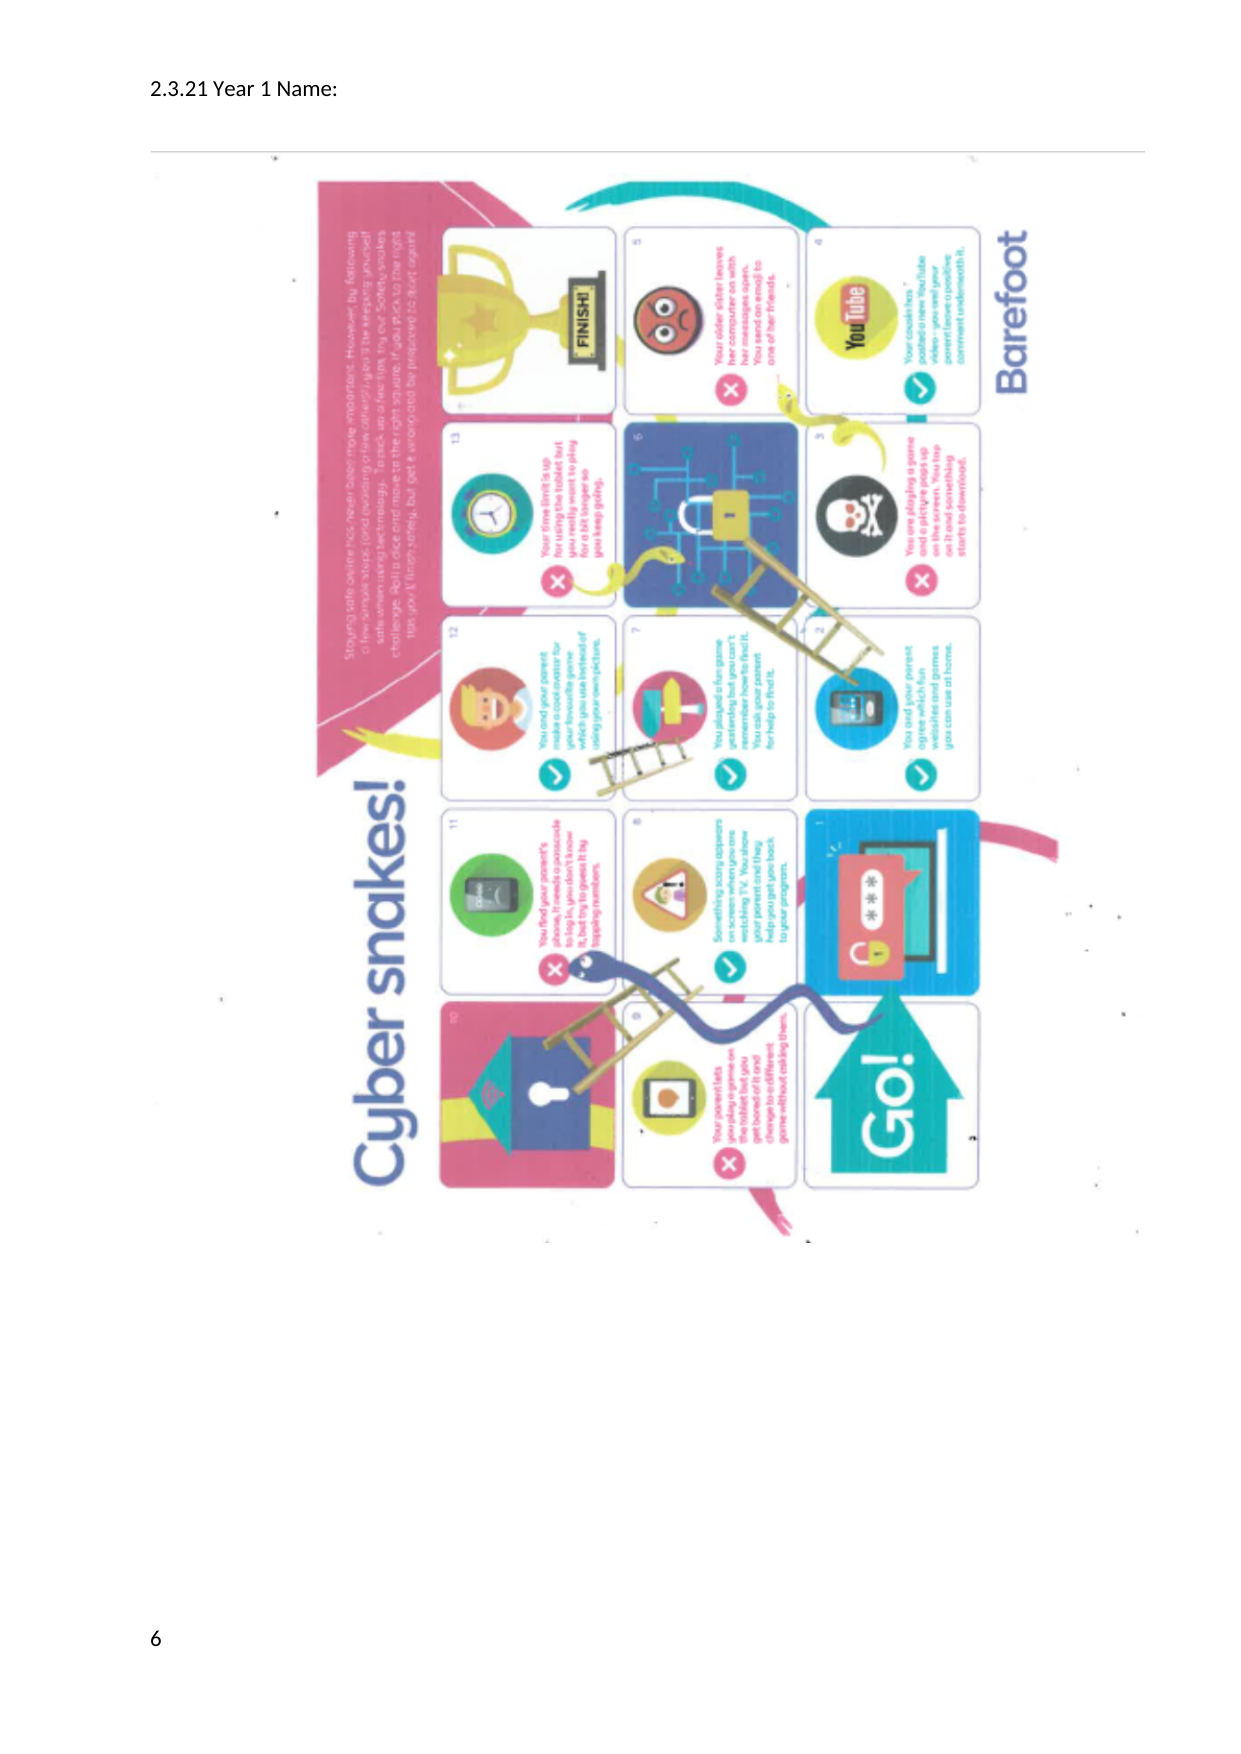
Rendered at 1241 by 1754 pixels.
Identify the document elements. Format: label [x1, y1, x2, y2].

picture [151, 152, 1145, 1243]
